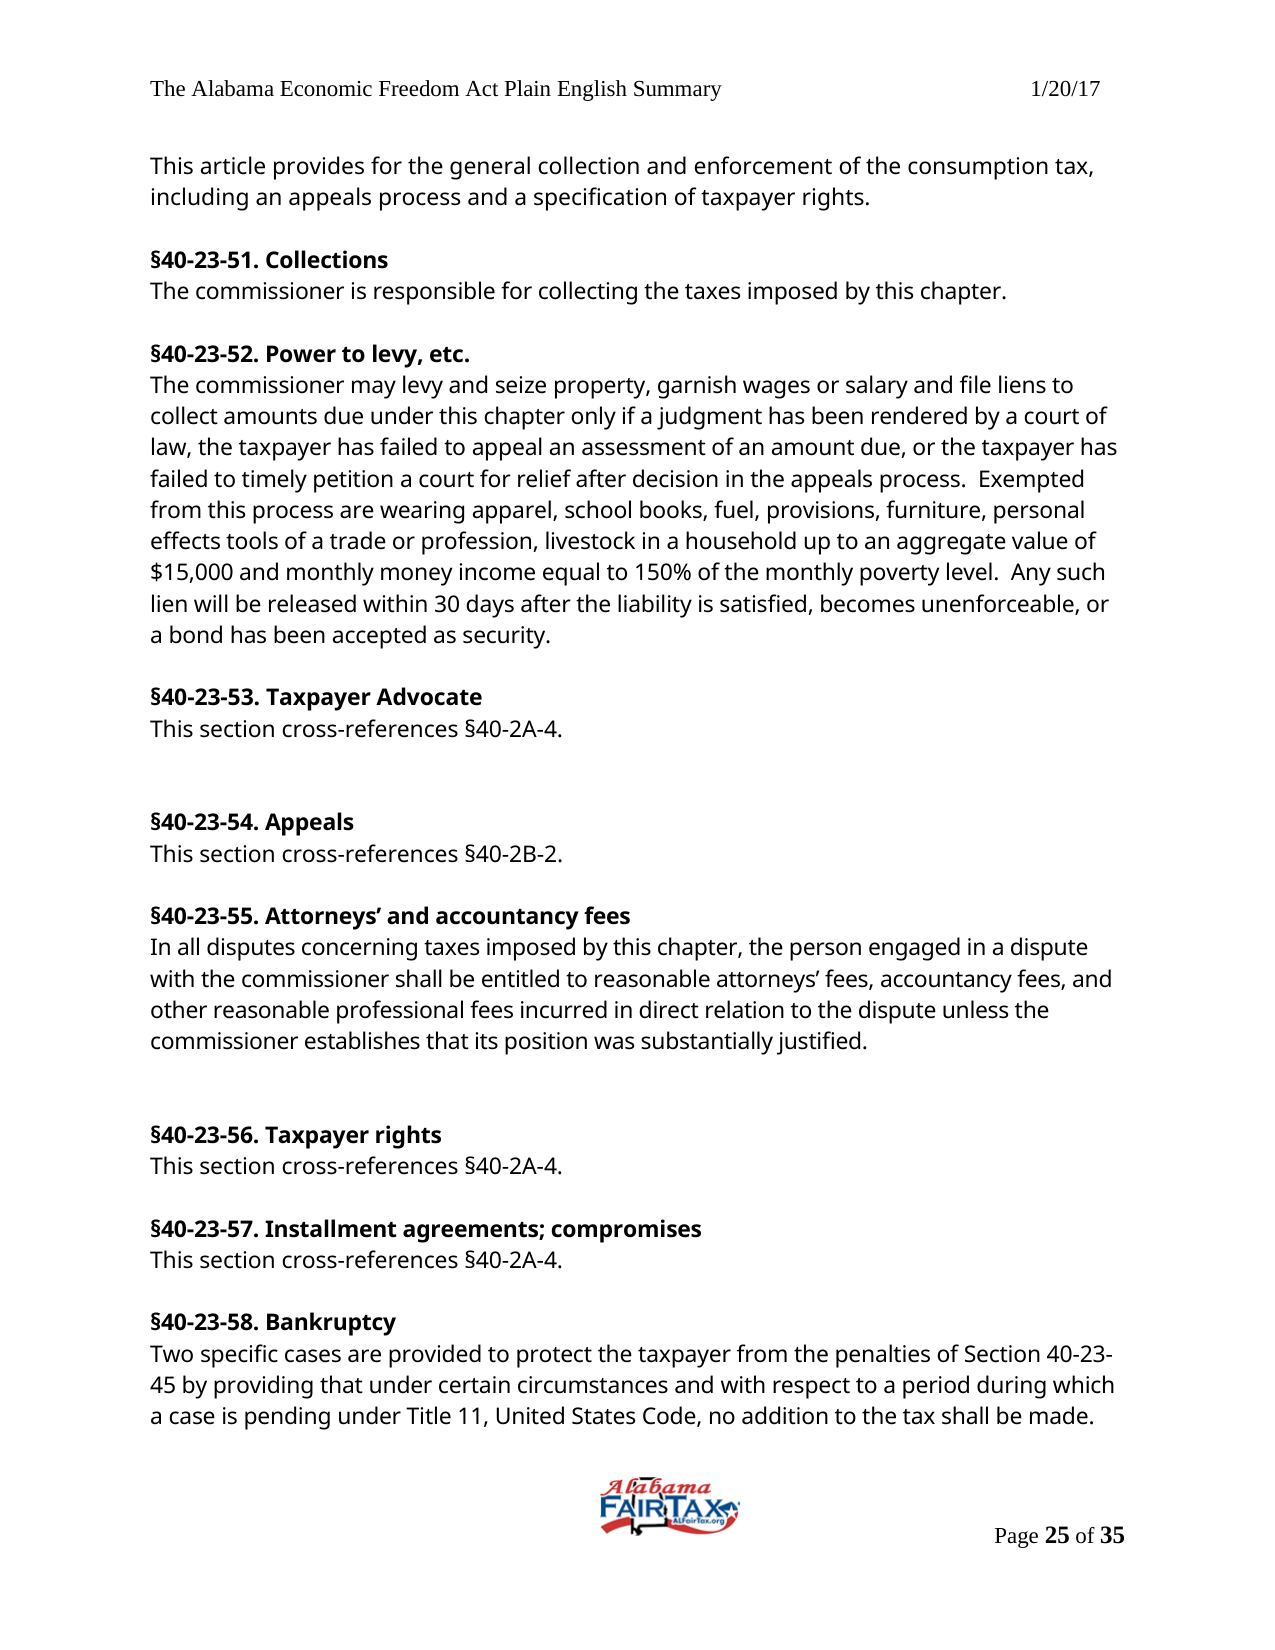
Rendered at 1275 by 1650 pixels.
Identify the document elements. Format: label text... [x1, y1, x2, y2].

text §40-23-58. Bankruptcy [150, 1306, 1125, 1337]
text This article provides for the general collection and enforcement of the consumption tax, including an appeals process and a specification of taxpayer rights. [150, 150, 1125, 212]
text §40-23-52. Power to levy, etc. [150, 337, 1125, 369]
text In all disputes concerning taxes imposed by this chapter, the person engaged in a dispute with the commissioner shall be entitled to reasonable attorneys’ fees, accountancy fees, and other reasonable professional fees incurred in direct relation to the dispute unless the commissioner establishes that its position was substantially justified. [150, 931, 1125, 1056]
text This section cross-references §40-2A-4. [150, 1150, 1125, 1181]
text §40-23-56. Taxpayer rights [150, 1119, 1125, 1150]
text The commissioner may levy and seize property, garnish wages or salary and file liens to collect amounts due under this chapter only if a judgment has been rendered by a court of law, the taxpayer has failed to appeal an assessment of an amount due, or the taxpayer has failed to timely petition a court for relief after decision in the appeals process. Exempted from this process are wearing apparel, school books, fuel, provisions, furniture, personal effects tools of a trade or profession, livestock in a household up to an aggregate value of $15,000 and monthly money income equal to 150% of the monthly poverty level. Any such lien will be released within 30 days after the liability is satisfied, becomes unenforceable, or a bond has been accepted as security. [150, 369, 1125, 650]
picture [600, 1477, 740, 1544]
text §40-23-54. Appeals [150, 806, 1125, 837]
text §40-23-57. Installment agreements; compromises [150, 1212, 1125, 1244]
text §40-23-51. Collections [150, 244, 1125, 275]
text This section cross-references §40-2B-2. [150, 837, 1125, 869]
text Two specific cases are provided to protect the taxpayer from the penalties of Section 40-23-45 by providing that under certain circumstances and with respect to a period during which a case is pending under Title 11, United States Code, no addition to the tax shall be made. [150, 1337, 1125, 1431]
text The commissioner is responsible for collecting the taxes imposed by this chapter. [150, 275, 1125, 306]
text This section cross-references §40-2A-4. [150, 712, 1125, 744]
text This section cross-references §40-2A-4. [150, 1244, 1125, 1275]
text §40-23-53. Taxpayer Advocate [150, 681, 1125, 712]
text §40-23-55. Attorneys’ and accountancy fees [150, 900, 1125, 931]
